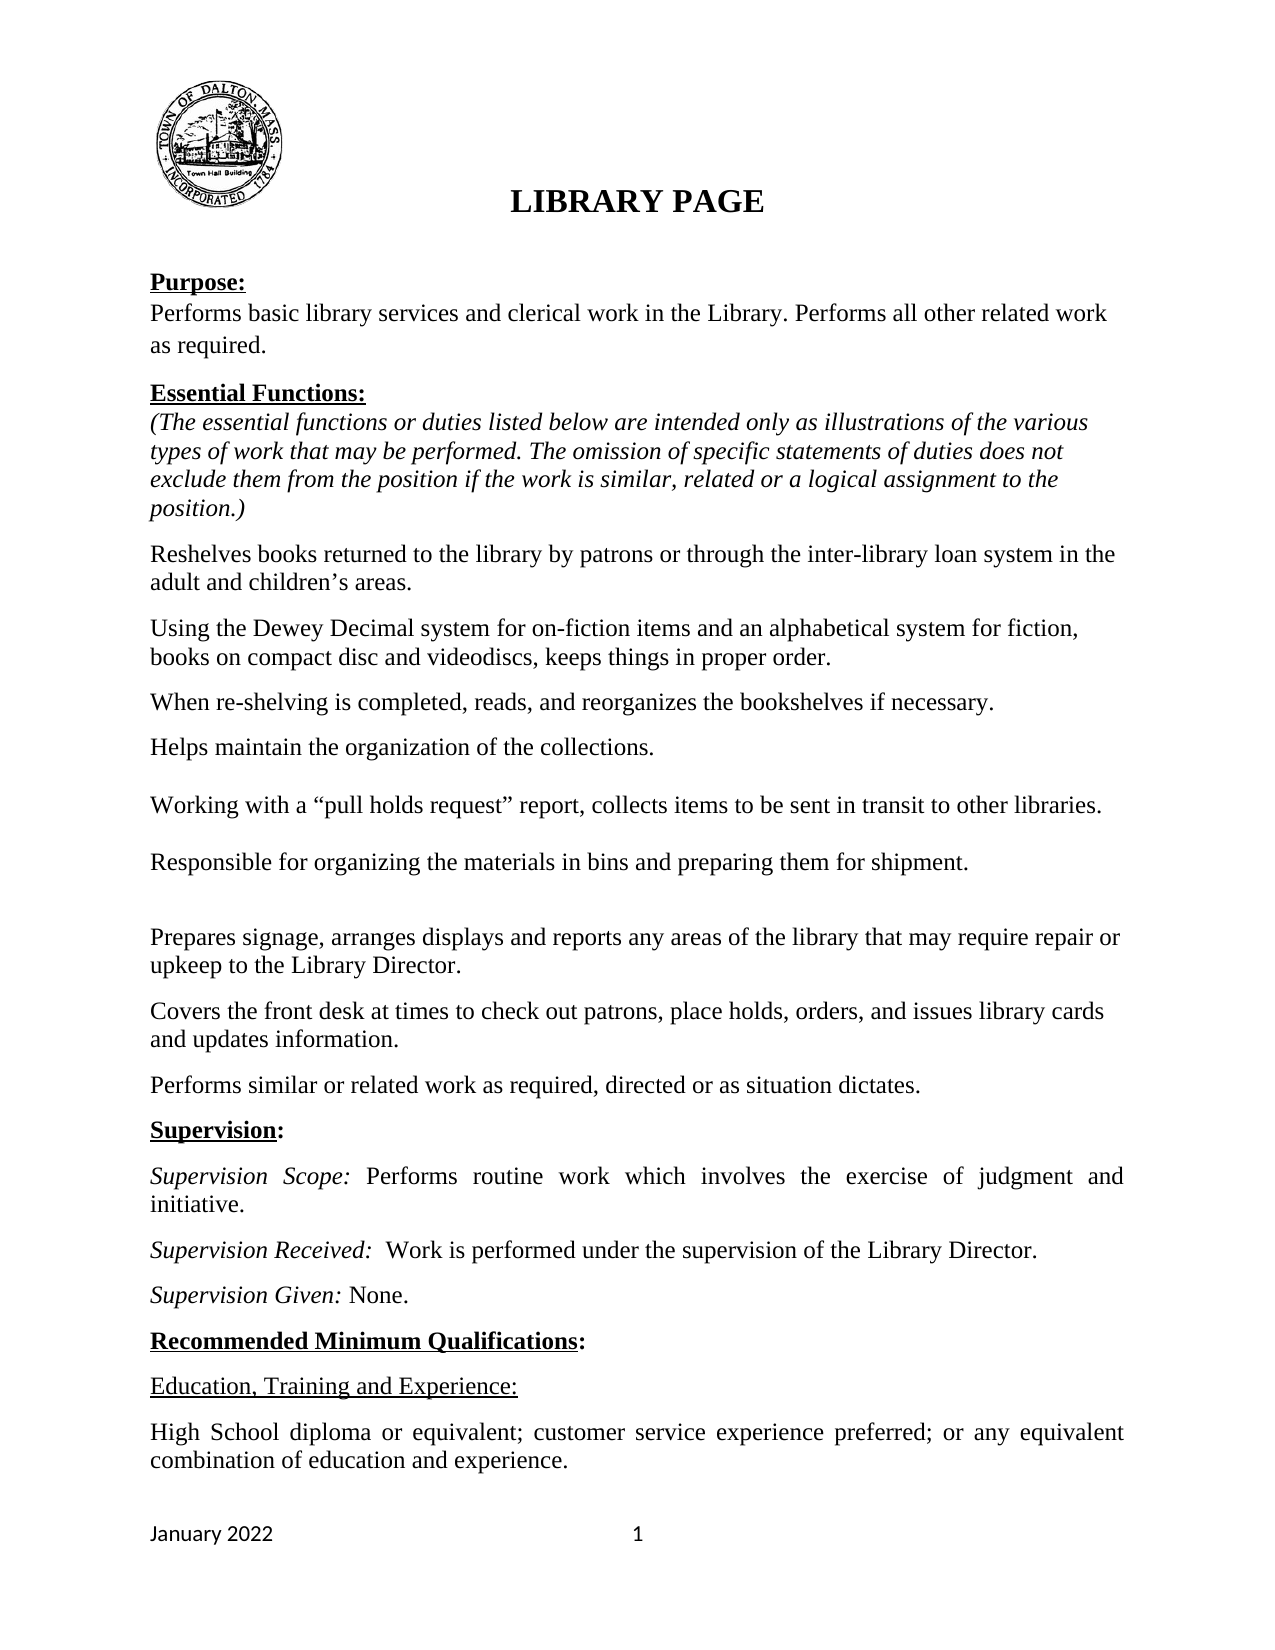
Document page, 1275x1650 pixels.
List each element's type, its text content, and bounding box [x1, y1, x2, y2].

text Supervision Scope: Performs routine work which involves the exercise of judgment and initiative. [150, 1161, 1125, 1218]
text Supervision Received: Work is performed under the supervision of the Library Director. [150, 1235, 1125, 1264]
picture [150, 75, 288, 213]
text Reshelves books returned to the library by patrons or through the inter-library loan system in the adult and children’s areas. [150, 539, 1125, 596]
text High School diploma or equivalent; customer service experience preferred; or any equivalent combination of education and experience. [150, 1417, 1125, 1474]
text Supervision Given: None. [150, 1280, 1125, 1309]
text Essential Functions: (The essential functions or duties listed below are intended only as illustrations of the various types of work that may be performed. The omission of specific statements of duties does not exclude them from the position if the work is similar, related or a logical assignment to the position.) [150, 378, 1125, 522]
text Purpose: Performs basic library services and clerical work in the Library. Performs all other related work as required. [150, 267, 1125, 359]
text Helps maintain the organization of the collections. Working with a “pull holds request” report, collects items to be sent in transit to other libraries. Responsible for organizing the materials in bins and preparing them for shipment. [150, 732, 1125, 876]
text Using the Dewey Decimal system for on-fiction items and an alphabetical system for fiction, books on compact disc and videodiscs, keeps things in proper order. [150, 613, 1125, 670]
text Education, Training and Experience: [150, 1371, 1125, 1400]
text Performs similar or related work as required, directed or as situation dictates. [150, 1070, 1125, 1099]
text Prepares signage, arranges displays and reports any areas of the library that may require repair or upkeep to the Library Director. [150, 922, 1125, 979]
text Covers the front desk at times to check out patrons, place holds, orders, and issues library cards and updates information. [150, 996, 1125, 1053]
text When re-shelving is completed, reads, and reorganizes the bookshelves if necessary. [150, 687, 1125, 716]
text Supervision: [150, 1115, 1125, 1144]
text Recommended Minimum Qualifications: [150, 1326, 1125, 1354]
